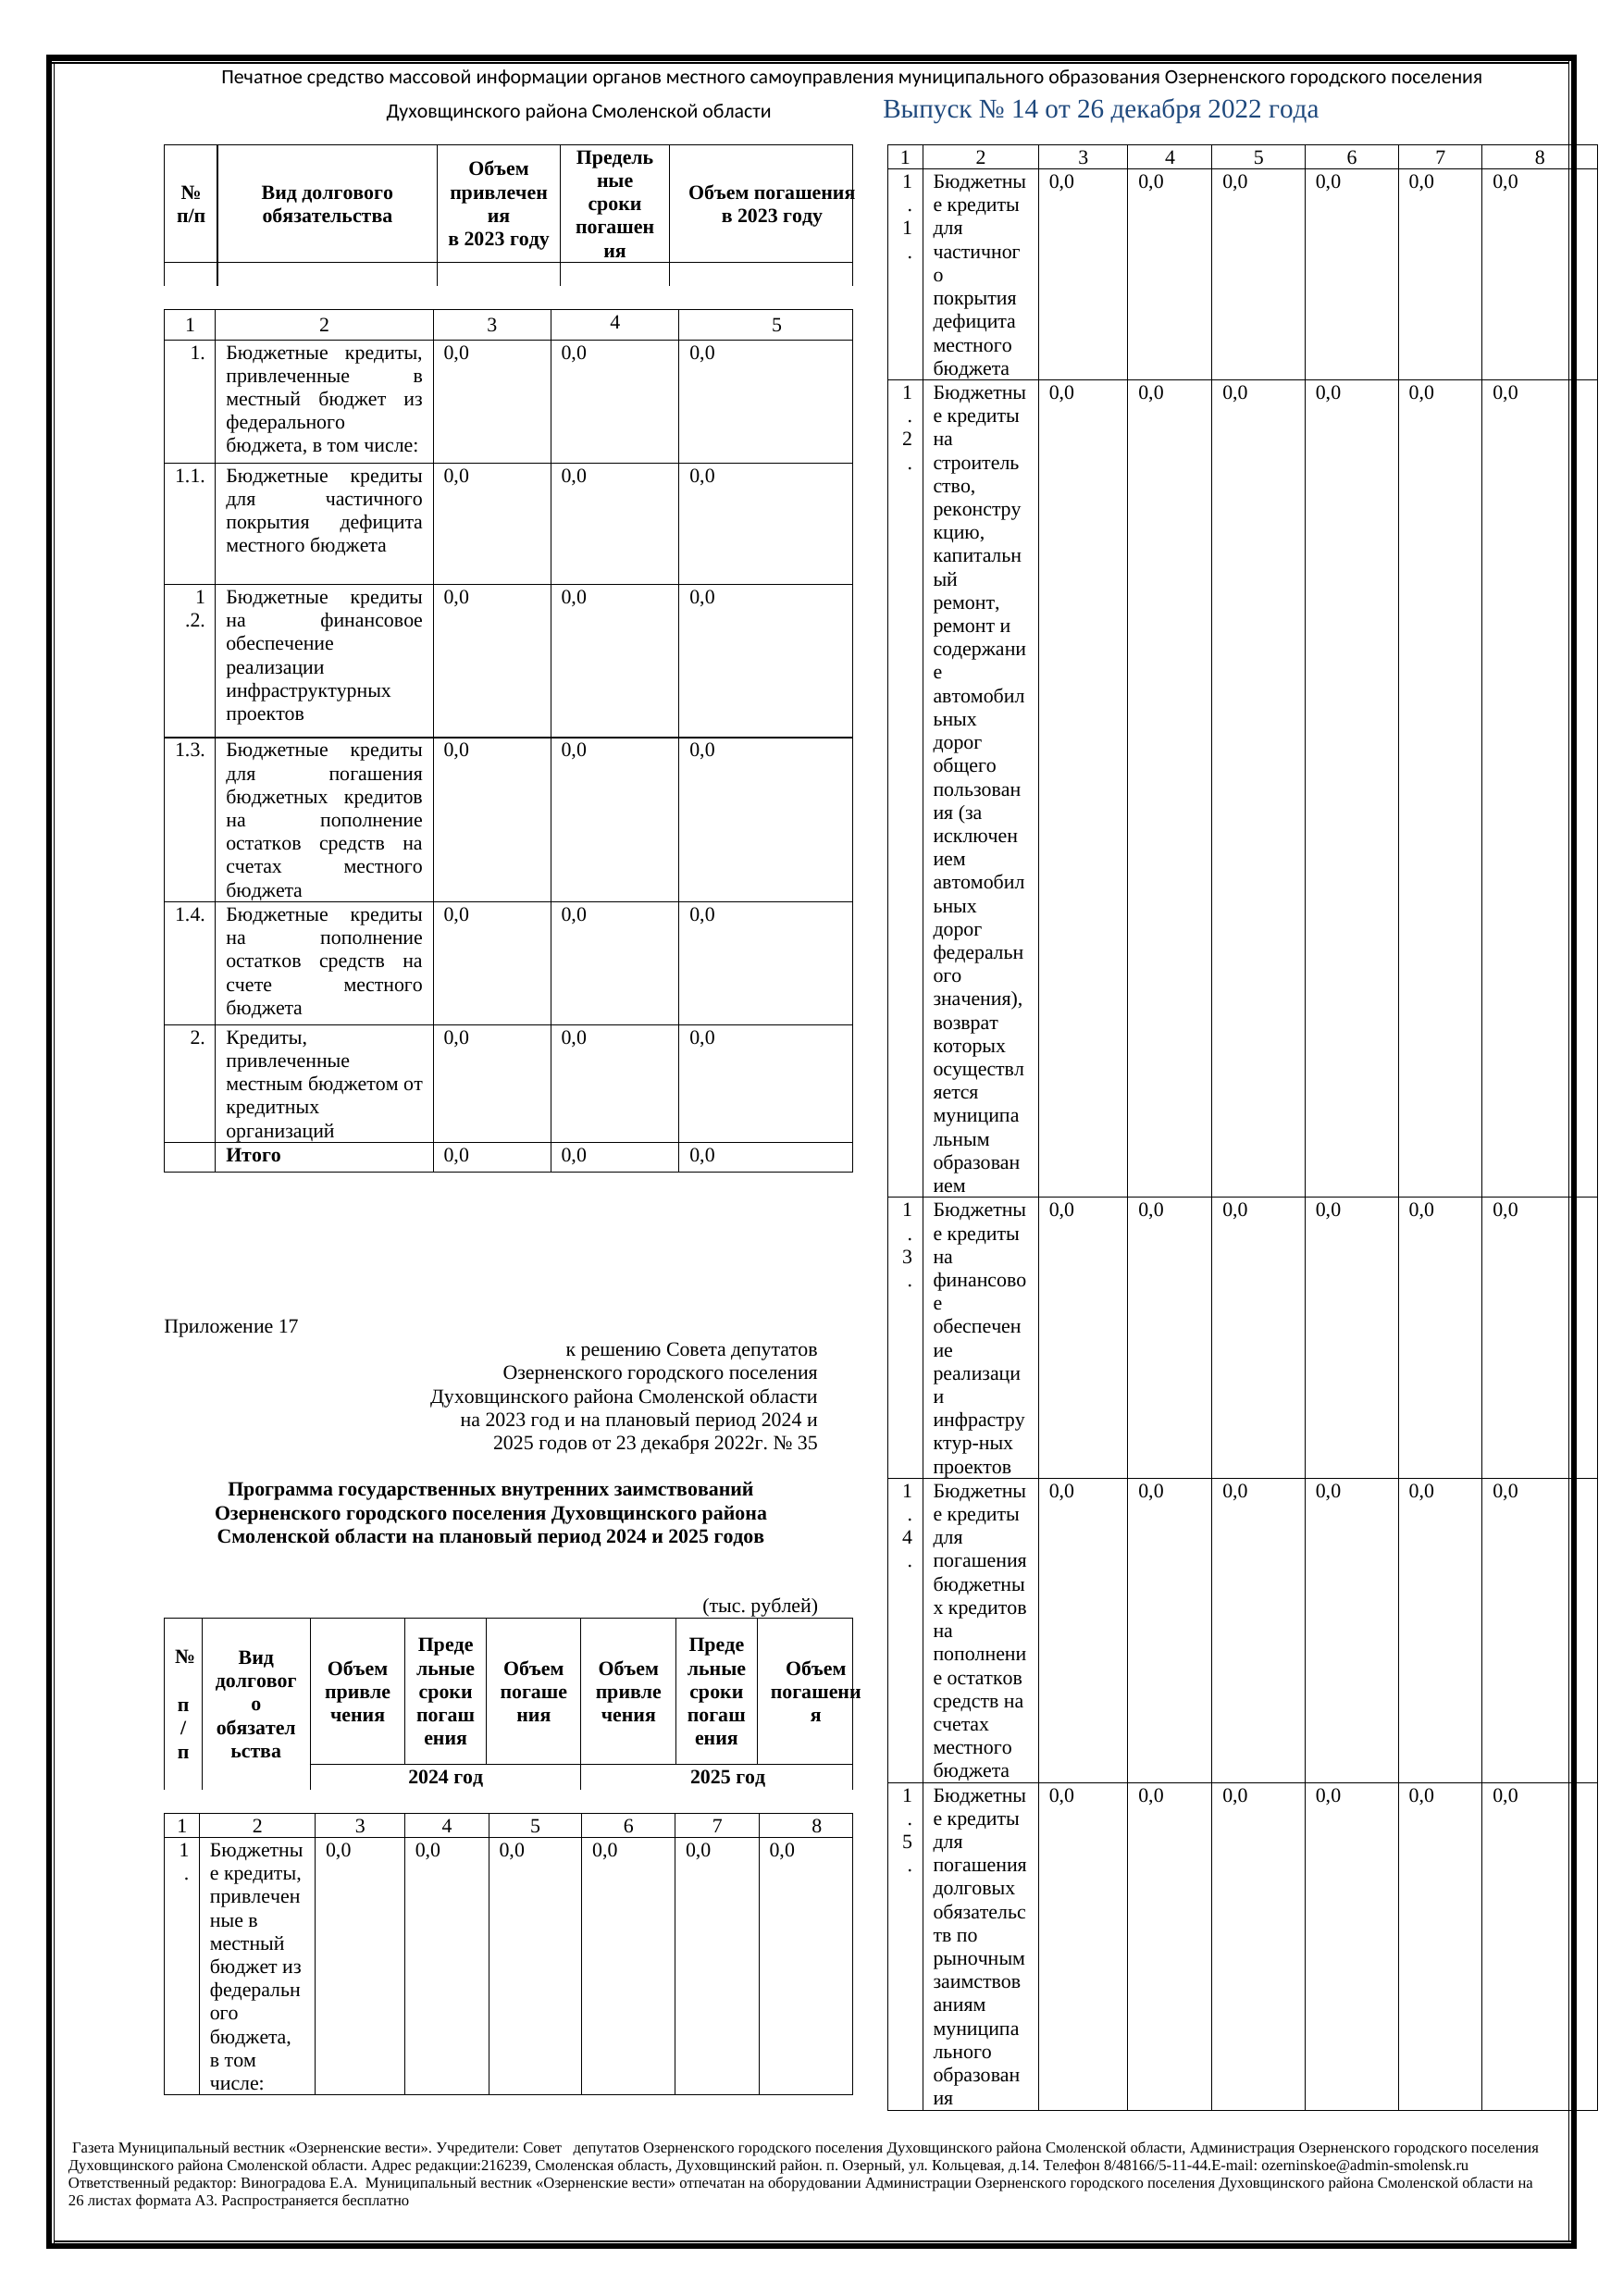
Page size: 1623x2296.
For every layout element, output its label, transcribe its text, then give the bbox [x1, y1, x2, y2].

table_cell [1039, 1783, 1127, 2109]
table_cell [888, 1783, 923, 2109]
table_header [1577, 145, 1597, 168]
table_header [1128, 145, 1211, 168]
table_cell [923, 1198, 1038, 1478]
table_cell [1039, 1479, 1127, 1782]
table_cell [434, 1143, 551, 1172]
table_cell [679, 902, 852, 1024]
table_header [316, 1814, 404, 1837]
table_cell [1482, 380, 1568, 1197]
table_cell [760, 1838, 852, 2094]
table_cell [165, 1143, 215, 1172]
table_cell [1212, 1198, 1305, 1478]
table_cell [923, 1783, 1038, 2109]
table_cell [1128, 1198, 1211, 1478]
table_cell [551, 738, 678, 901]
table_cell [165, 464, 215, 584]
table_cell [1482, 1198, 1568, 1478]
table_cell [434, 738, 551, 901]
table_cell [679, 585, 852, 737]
text на 2023 год и на плановый период 2024 и [164, 1408, 818, 1431]
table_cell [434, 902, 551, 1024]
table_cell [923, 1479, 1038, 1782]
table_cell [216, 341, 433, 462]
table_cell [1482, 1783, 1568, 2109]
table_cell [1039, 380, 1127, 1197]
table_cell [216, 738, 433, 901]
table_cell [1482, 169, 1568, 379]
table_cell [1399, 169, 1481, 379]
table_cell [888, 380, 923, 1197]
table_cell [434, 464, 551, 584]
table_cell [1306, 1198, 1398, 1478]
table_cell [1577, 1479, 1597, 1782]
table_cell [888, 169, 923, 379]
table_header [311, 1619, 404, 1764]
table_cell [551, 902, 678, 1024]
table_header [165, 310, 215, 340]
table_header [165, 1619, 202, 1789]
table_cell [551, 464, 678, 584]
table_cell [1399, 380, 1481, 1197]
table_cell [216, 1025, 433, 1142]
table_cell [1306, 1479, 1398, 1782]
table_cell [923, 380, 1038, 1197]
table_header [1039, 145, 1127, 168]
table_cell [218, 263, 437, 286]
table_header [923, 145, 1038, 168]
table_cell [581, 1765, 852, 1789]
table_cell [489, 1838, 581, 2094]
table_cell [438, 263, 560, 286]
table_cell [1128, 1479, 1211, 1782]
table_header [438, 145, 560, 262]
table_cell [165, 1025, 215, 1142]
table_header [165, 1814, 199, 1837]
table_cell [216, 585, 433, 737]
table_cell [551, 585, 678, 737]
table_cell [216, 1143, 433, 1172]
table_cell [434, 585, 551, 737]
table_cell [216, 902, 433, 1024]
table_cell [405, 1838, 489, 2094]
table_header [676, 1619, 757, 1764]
text Программа государственных внутренних заимствований [164, 1477, 818, 1501]
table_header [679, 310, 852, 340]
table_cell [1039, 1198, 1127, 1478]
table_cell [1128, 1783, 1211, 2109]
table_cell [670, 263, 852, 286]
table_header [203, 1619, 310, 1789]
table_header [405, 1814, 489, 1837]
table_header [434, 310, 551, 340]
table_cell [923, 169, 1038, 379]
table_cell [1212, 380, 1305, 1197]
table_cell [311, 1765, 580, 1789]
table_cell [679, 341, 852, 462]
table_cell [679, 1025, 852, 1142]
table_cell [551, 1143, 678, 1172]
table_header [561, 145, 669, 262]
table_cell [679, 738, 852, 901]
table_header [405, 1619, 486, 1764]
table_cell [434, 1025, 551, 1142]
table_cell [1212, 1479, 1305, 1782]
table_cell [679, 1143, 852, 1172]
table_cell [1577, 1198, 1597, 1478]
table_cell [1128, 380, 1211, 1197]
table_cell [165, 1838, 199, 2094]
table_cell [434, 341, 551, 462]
text Озерненского городского поселения [164, 1360, 818, 1384]
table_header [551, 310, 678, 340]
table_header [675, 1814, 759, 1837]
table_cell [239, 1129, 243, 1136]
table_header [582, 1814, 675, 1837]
text к решению Совета депутатов [164, 1337, 818, 1360]
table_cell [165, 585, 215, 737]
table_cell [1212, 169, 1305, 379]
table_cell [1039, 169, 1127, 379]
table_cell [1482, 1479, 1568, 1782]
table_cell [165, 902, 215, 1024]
text (тыс. рублей) [109, 1594, 818, 1618]
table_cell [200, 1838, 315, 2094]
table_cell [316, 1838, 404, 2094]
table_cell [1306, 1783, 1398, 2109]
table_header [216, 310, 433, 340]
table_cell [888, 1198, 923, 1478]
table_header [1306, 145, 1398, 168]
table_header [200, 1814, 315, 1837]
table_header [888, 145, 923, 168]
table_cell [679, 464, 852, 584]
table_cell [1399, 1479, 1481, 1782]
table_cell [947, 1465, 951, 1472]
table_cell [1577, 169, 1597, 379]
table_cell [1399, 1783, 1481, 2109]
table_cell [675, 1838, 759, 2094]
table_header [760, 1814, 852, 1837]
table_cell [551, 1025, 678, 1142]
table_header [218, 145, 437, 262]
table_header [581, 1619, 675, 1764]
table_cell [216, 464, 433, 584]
text 2025 годов от 23 декабря 2022г. № 35 [164, 1431, 818, 1454]
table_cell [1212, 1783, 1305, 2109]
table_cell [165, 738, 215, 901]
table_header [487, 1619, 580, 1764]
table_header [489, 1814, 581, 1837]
text Озерненского городского поселения Духовщинского района Смоленской области на плановый период 2024 и 2025 годов [164, 1501, 818, 1547]
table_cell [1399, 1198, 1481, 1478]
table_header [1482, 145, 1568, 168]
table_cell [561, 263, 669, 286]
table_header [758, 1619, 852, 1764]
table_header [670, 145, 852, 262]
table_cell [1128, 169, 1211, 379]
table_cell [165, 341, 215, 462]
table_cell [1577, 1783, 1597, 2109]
text Духовщинского района Смоленской области [164, 1384, 818, 1408]
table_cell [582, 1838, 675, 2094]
text Приложение 17 [164, 1289, 818, 1337]
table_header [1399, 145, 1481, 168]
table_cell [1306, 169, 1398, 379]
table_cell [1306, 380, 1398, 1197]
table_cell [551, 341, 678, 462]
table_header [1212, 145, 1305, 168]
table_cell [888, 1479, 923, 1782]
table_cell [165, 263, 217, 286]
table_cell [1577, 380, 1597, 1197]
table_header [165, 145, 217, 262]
